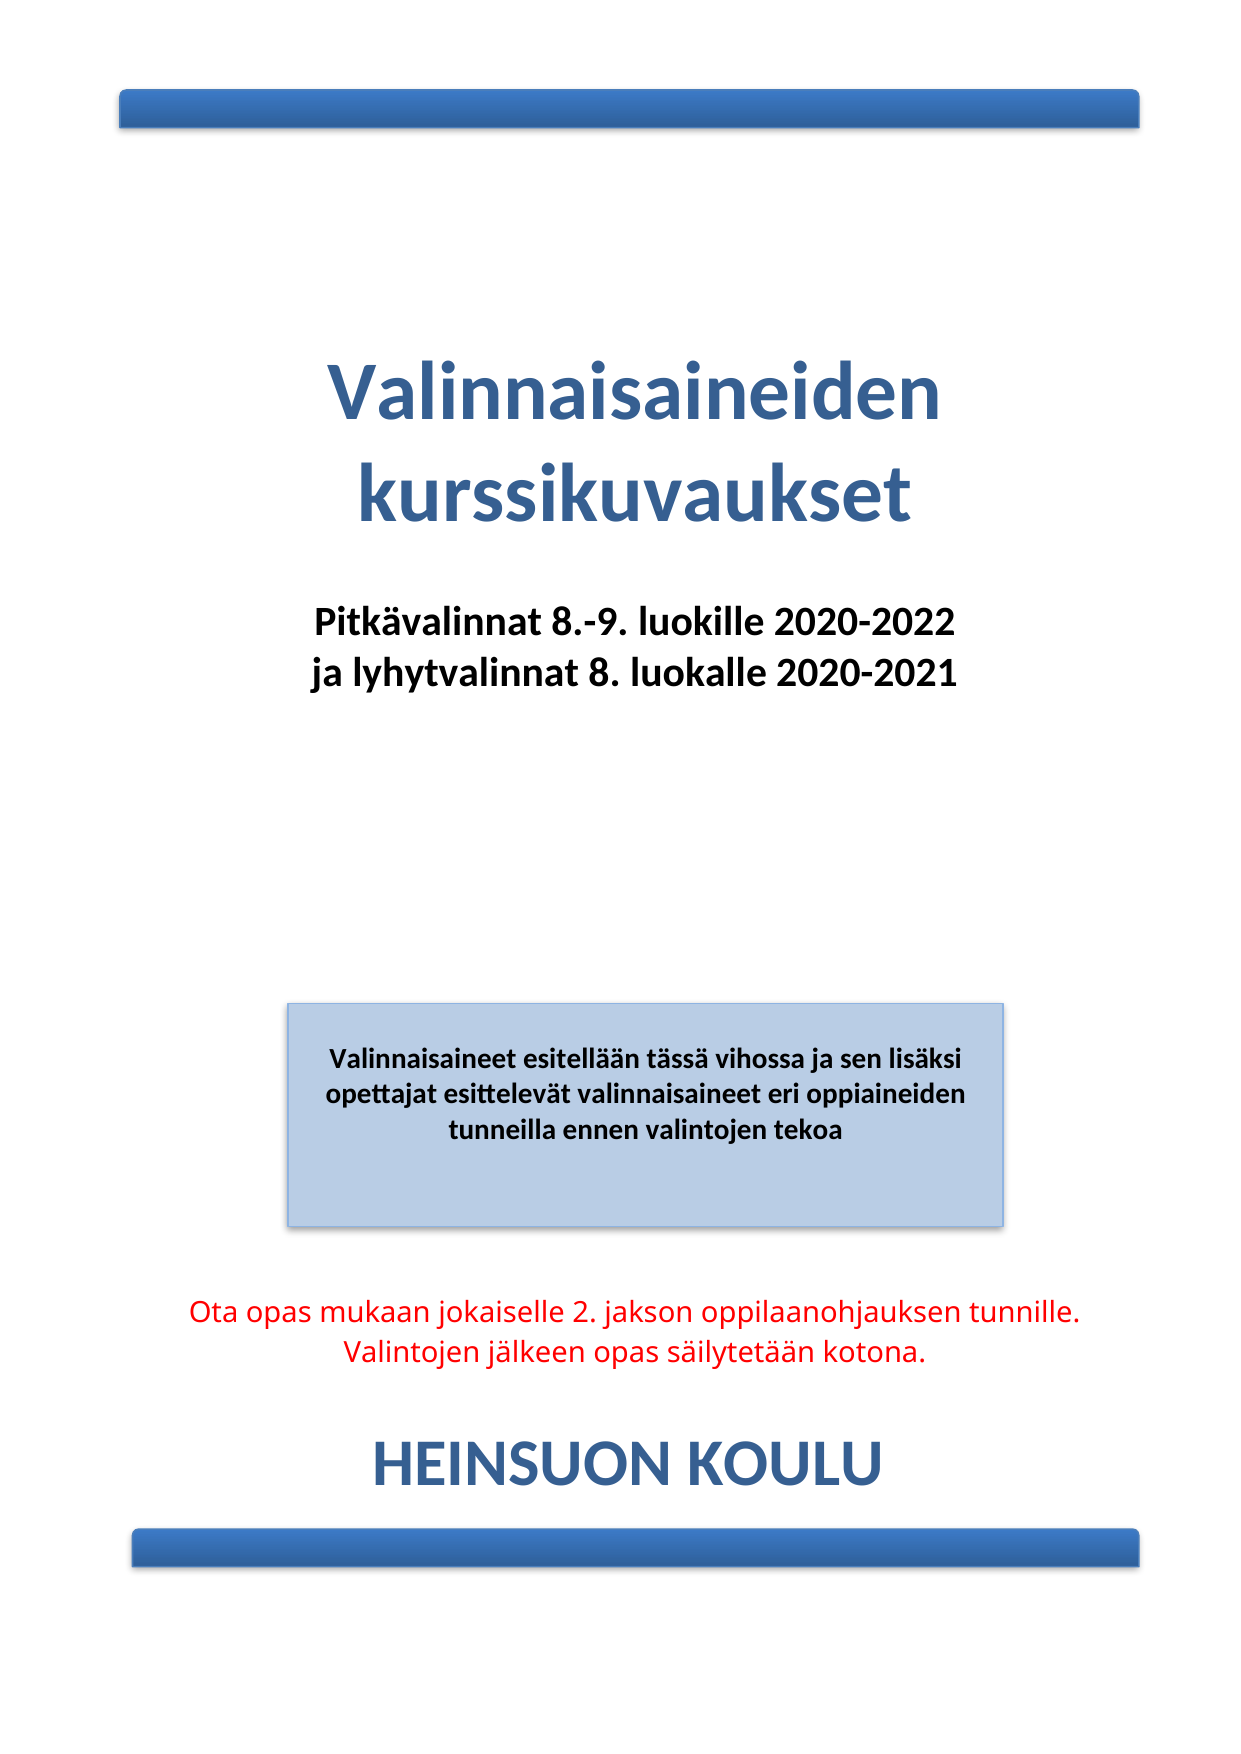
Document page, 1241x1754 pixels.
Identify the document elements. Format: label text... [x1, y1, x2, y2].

subtitle kurssikuvaukset [118, 440, 1152, 542]
text ja lyhytvalinnat 8. luokalle 2020-2021 [118, 646, 1152, 697]
text Pitkävalinnat 8.-9. luokille 2020-2022 [118, 595, 1152, 646]
text Ota opas mukaan jokaiselle 2. jakson oppilaanohjauksen tunnille. [118, 1292, 1152, 1331]
subtitle Valinnaisaineiden [118, 339, 1152, 440]
text Valintojen jälkeen opas säilytetään kotona. [118, 1331, 1152, 1371]
